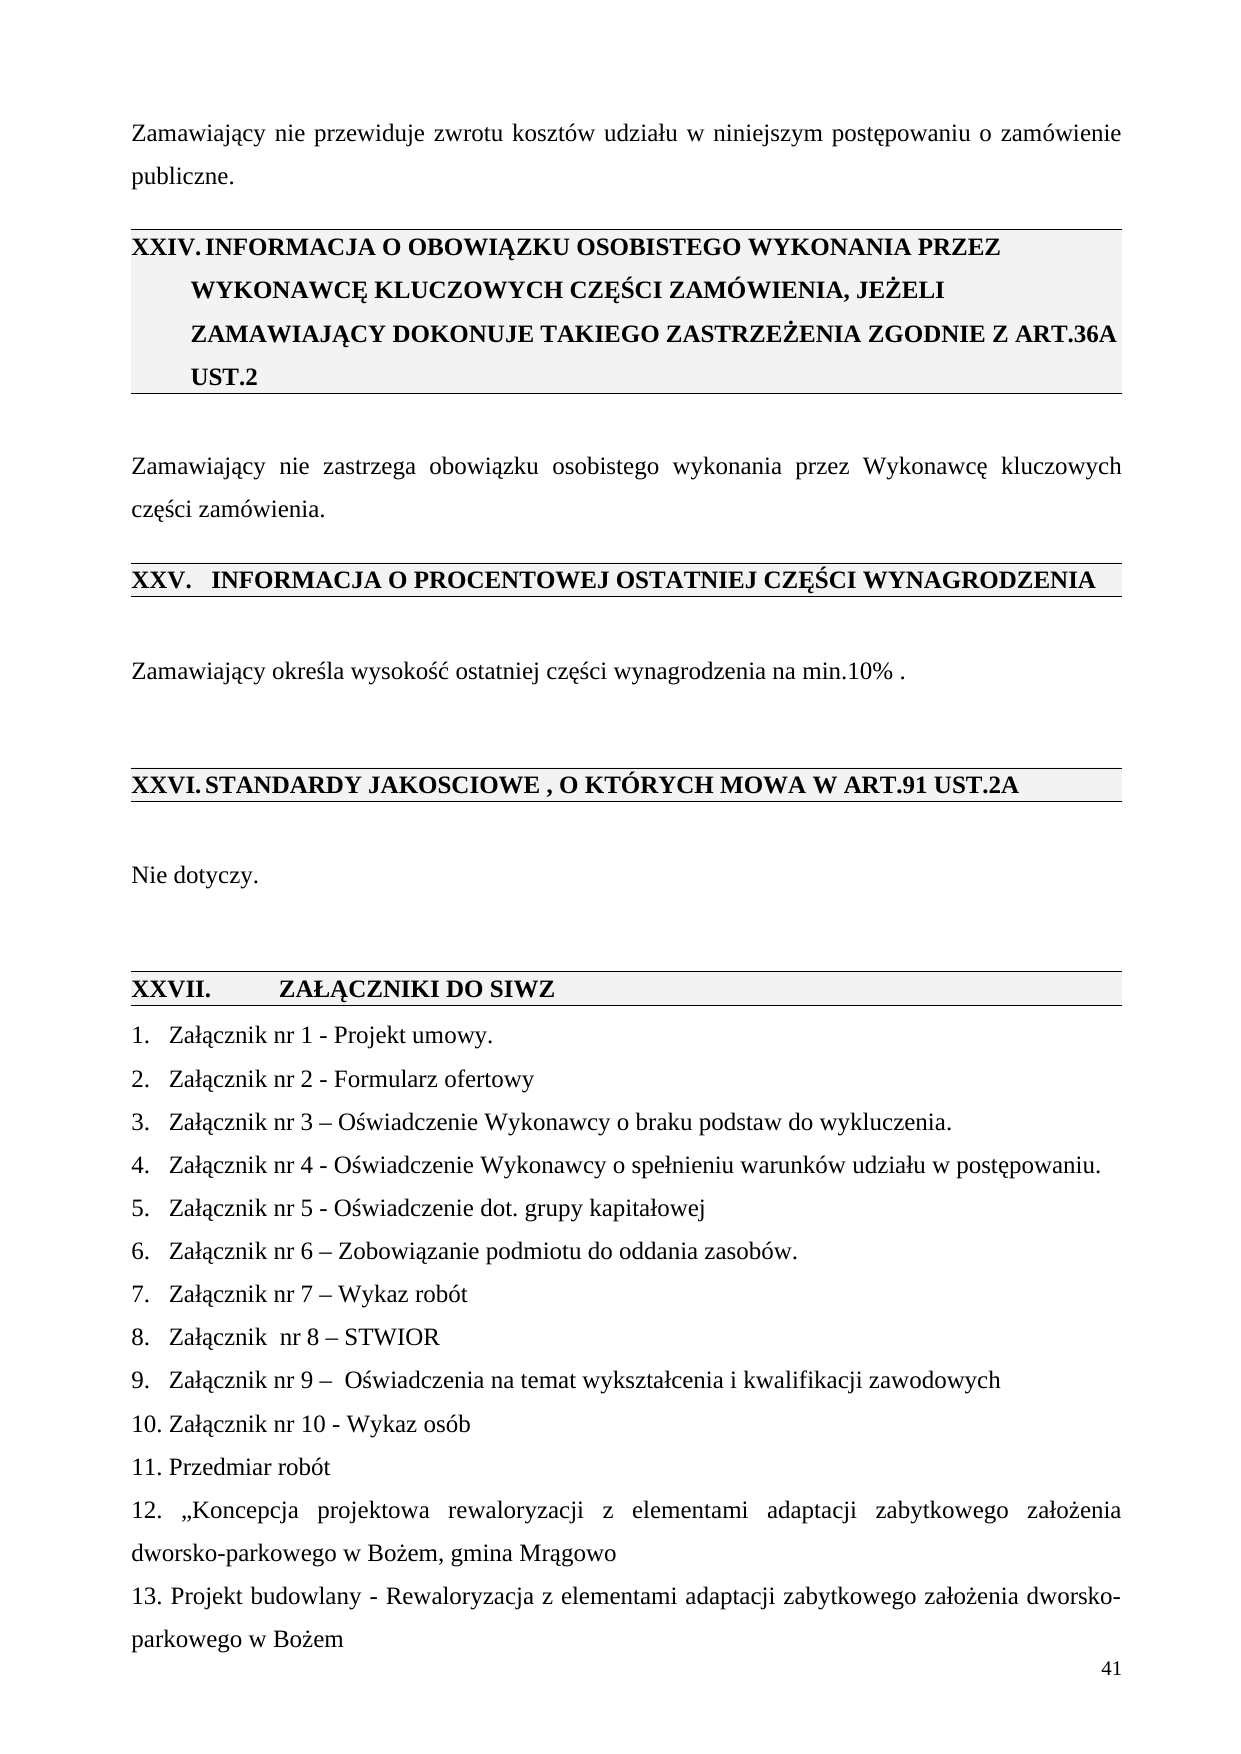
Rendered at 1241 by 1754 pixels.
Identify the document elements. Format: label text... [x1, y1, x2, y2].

text INFORMACJA O PROCENTOWEJ OSTATNIEJ CZĘŚCI WYNAGRODZENIA [131, 564, 1122, 596]
text 12. „Koncepcja projektowa rewaloryzacji z elementami adaptacji zabytkowego założenia dworsko-parkowego w Bożem, gmina Mrągowo [131, 1495, 1122, 1567]
text 9. Załącznik nr 9 – Oświadczenia na temat wykształcenia i kwalifikacji zawodowych [131, 1366, 1122, 1394]
list Załącznik nr 8 – STWIOR [131, 1322, 1122, 1351]
text 13. Projekt budowlany - Rewaloryzacja z elementami adaptacji zabytkowego założenia dworsko-parkowego w Bożem [131, 1581, 1122, 1653]
text Nie dotyczy. [131, 860, 1122, 889]
list Załącznik nr 1 - Projekt umowy. [131, 1021, 1122, 1049]
text INFORMACJA O OBOWIĄZKU OSOBISTEGO WYKONANIA PRZEZ WYKONAWCĘ KLUCZOWYCH CZĘŚCI ZAMÓWIENIA, JEŻELI ZAMAWIAJĄCY DOKONUJE TAKIEGO ZASTRZEŻENIA ZGODNIE Z ART.36A UST.2 [131, 230, 1122, 393]
text Zamawiający nie przewiduje zwrotu kosztów udziału w niniejszym postępowaniu o zamówienie publiczne. [131, 118, 1122, 190]
list Załącznik nr 3 – Oświadczenie Wykonawcy o braku podstaw do wykluczenia. [131, 1107, 1122, 1136]
list Załącznik nr 5 - Oświadczenie dot. grupy kapitałowej [131, 1193, 1122, 1222]
list Załącznik nr 2 - Formularz ofertowy [131, 1064, 1122, 1092]
text Zamawiający określa wysokość ostatniej części wynagrodzenia na min.10% . [131, 656, 1122, 685]
text 11. Przedmiar robót [131, 1452, 1122, 1481]
text ZAŁĄCZNIKI DO SIWZ [131, 972, 1122, 1005]
text STANDARDY JAKOSCIOWE , O KTÓRYCH MOWA W ART.91 UST.2A [131, 769, 1122, 801]
list Załącznik nr 7 – Wykaz robót [131, 1279, 1122, 1308]
list Załącznik nr 4 - Oświadczenie Wykonawcy o spełnieniu warunków udziału w postępowaniu. [131, 1150, 1122, 1179]
text Zamawiający nie zastrzega obowiązku osobistego wykonania przez Wykonawcę kluczowych części zamówienia. [131, 451, 1122, 523]
text 10. Załącznik nr 10 - Wykaz osób [131, 1409, 1122, 1437]
list Załącznik nr 6 – Zobowiązanie podmiotu do oddania zasobów. [131, 1236, 1122, 1265]
